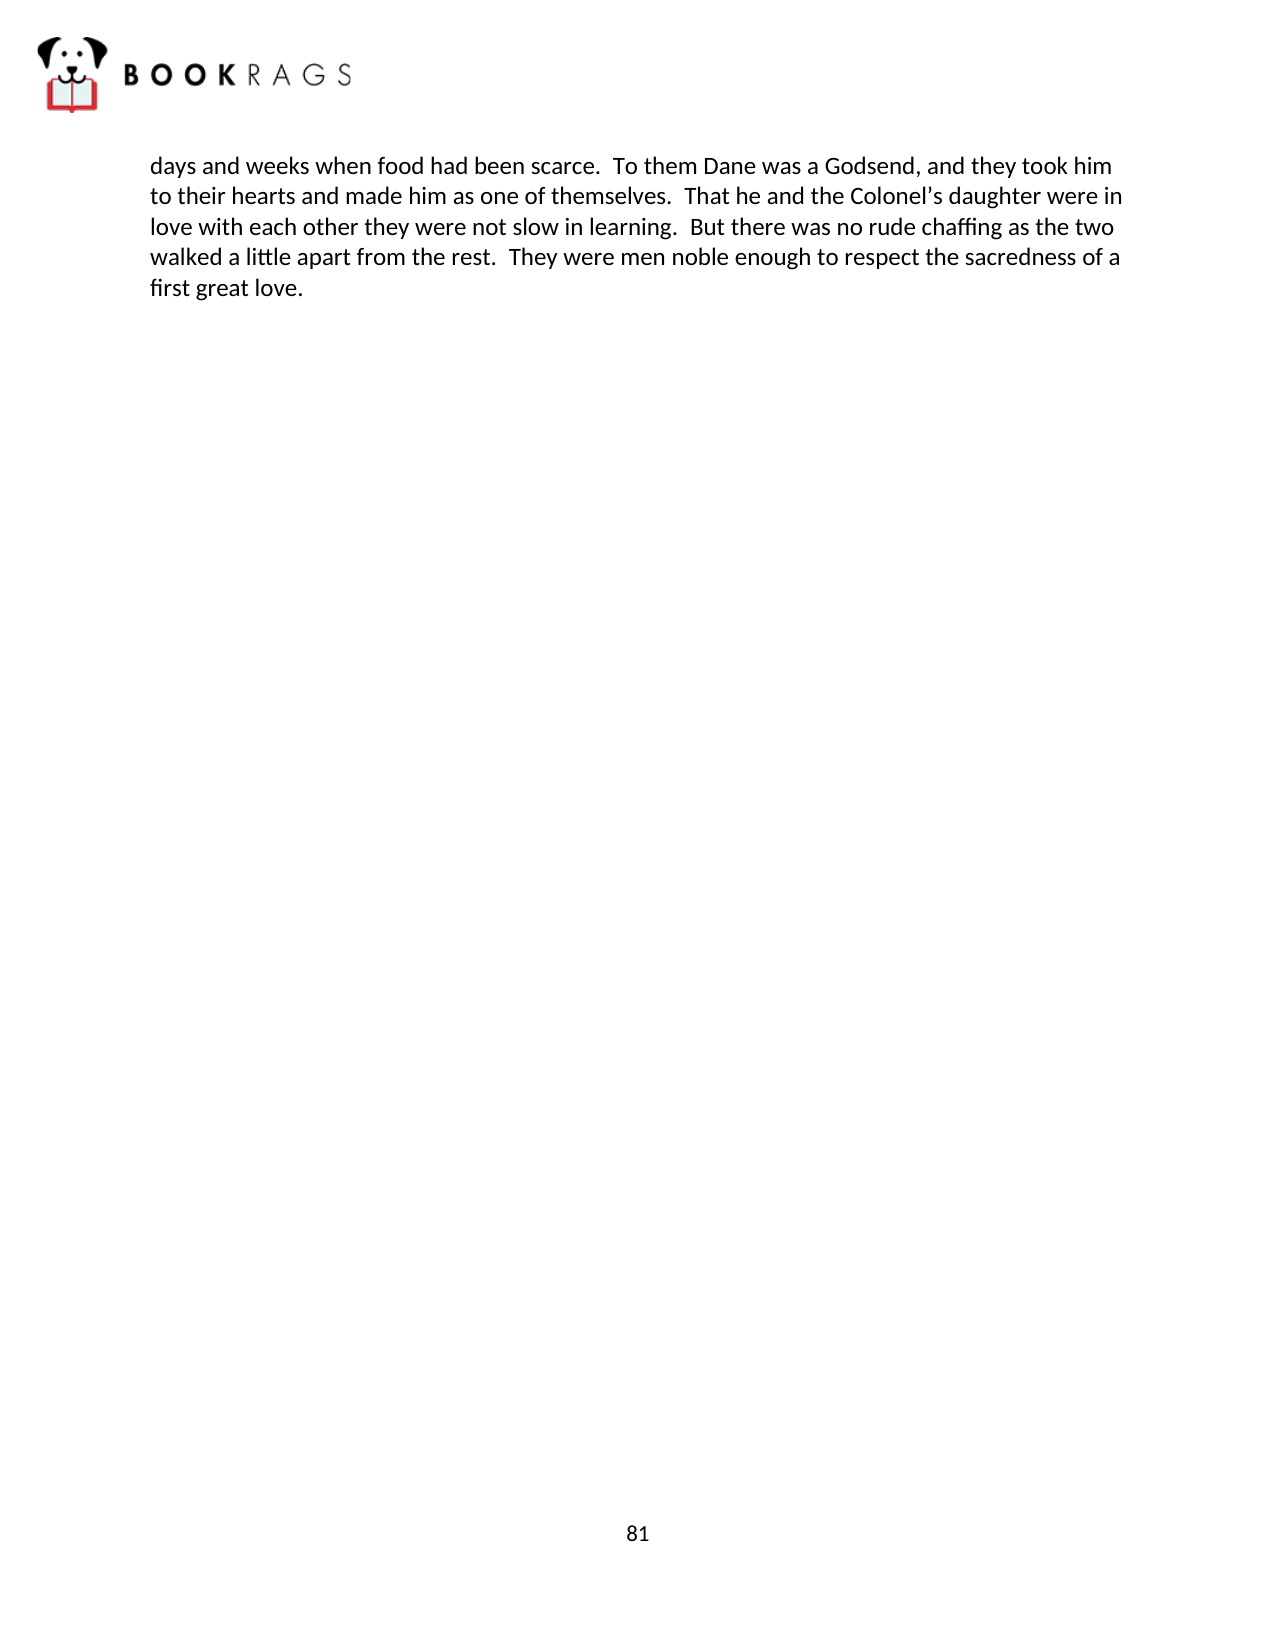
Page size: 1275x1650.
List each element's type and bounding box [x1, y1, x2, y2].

picture [37, 37, 351, 113]
text [150, 150, 1125, 303]
